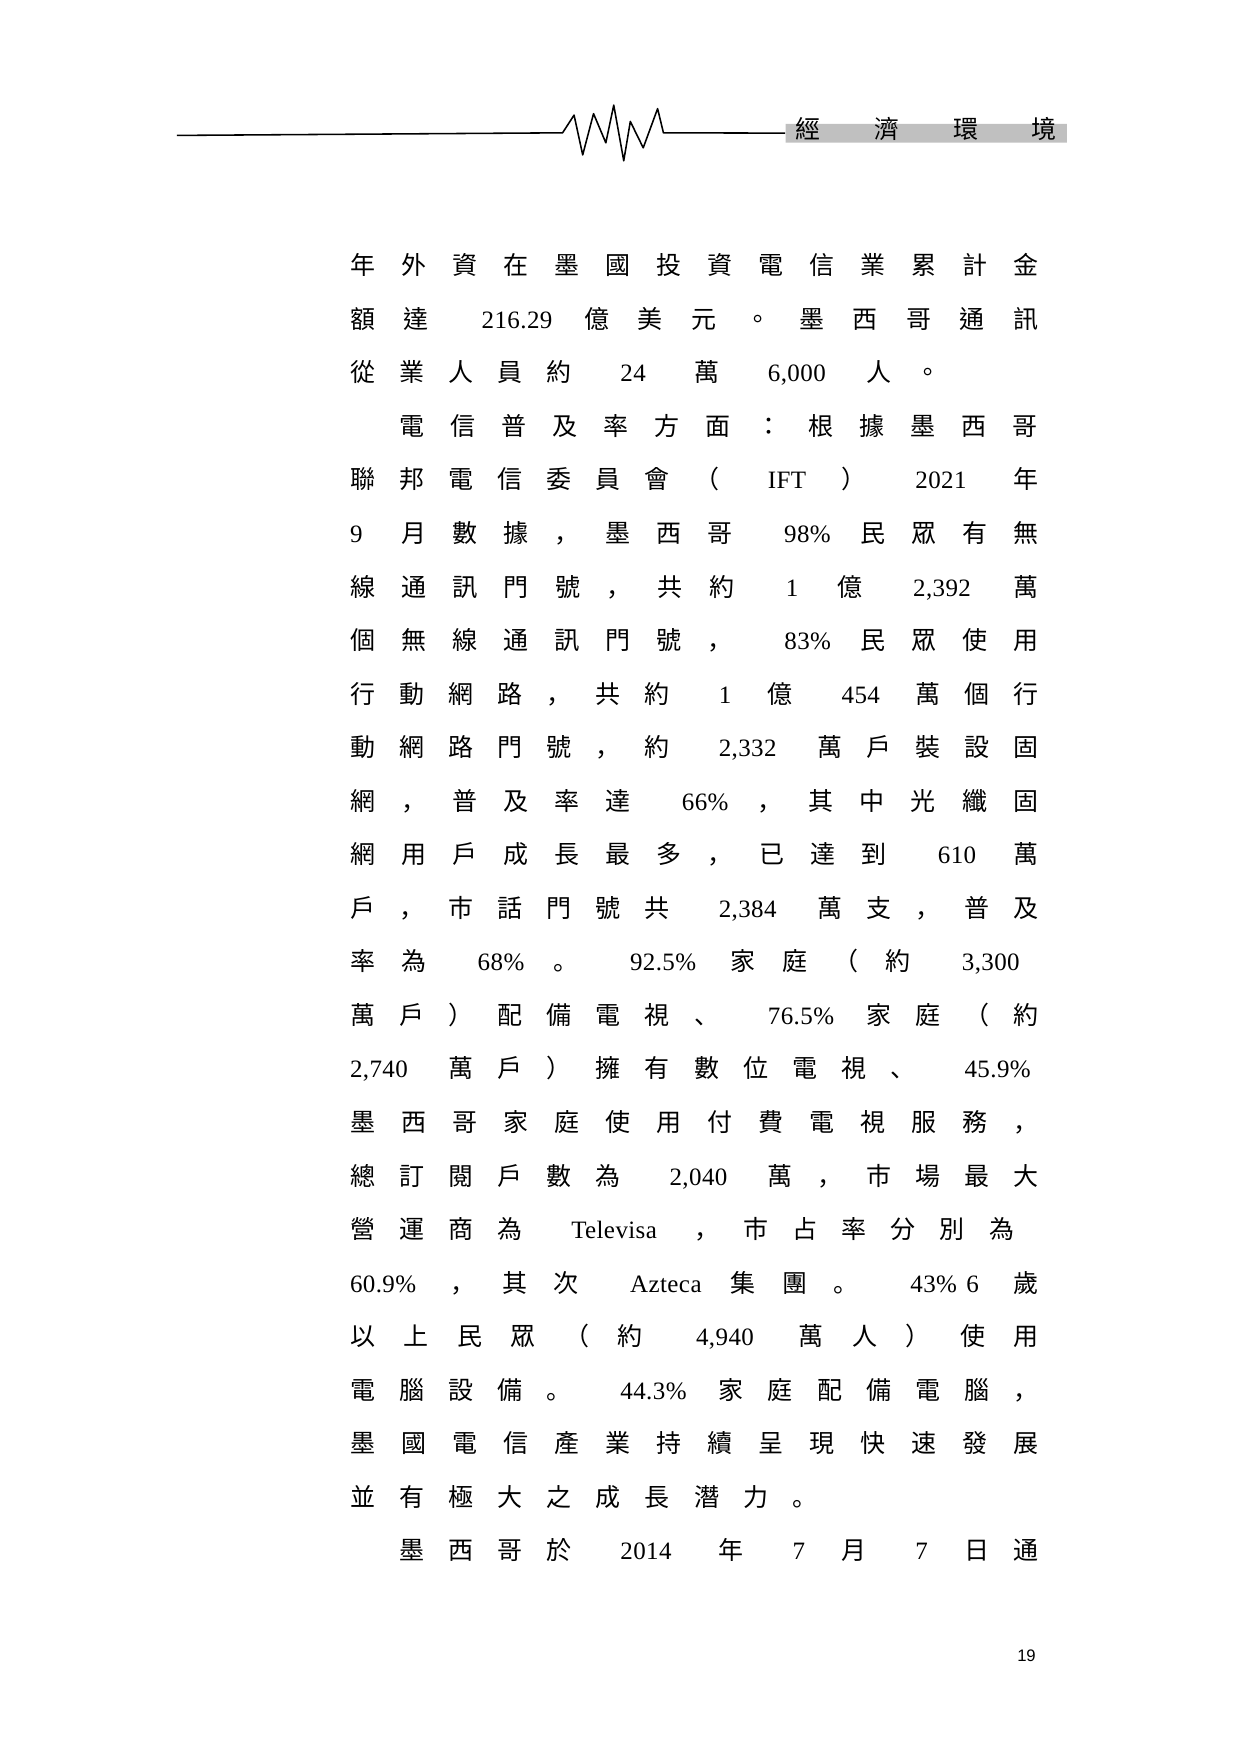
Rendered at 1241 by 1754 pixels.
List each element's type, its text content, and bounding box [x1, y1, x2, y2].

text 電信普及率方面：根據墨西哥聯邦電信委員會（IFT）2021年9月數據，墨西哥98%民眾有無線通訊門號，共約1億2,392萬個無線通訊門號，83%民眾使用行動網路，共約1億454萬個行動網路門號，約2,332萬戶裝設固網，普及率達66%，其中光纖固網用戶成長最多，已達到610萬戶，市話門號共2,384萬支，普及率為68%。92.5%家庭（約3,300萬戶）配備電視、76.5%家庭（約2,740萬戶）擁有數位電視、45.9%墨西哥家庭使用付費電視服務，總訂閱戶數為2,040萬，市場最大營運商為Televisa，市占率分別為60.9%，其次Azteca集團。43% 6歲以上民眾（約4,940萬人）使用電腦設備。44.3%家庭配備電腦，墨國電信產業持續呈現快速發展並有極大之成長潛力。 [325, 398, 1063, 1522]
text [325, 237, 1063, 398]
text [325, 1522, 1063, 1576]
